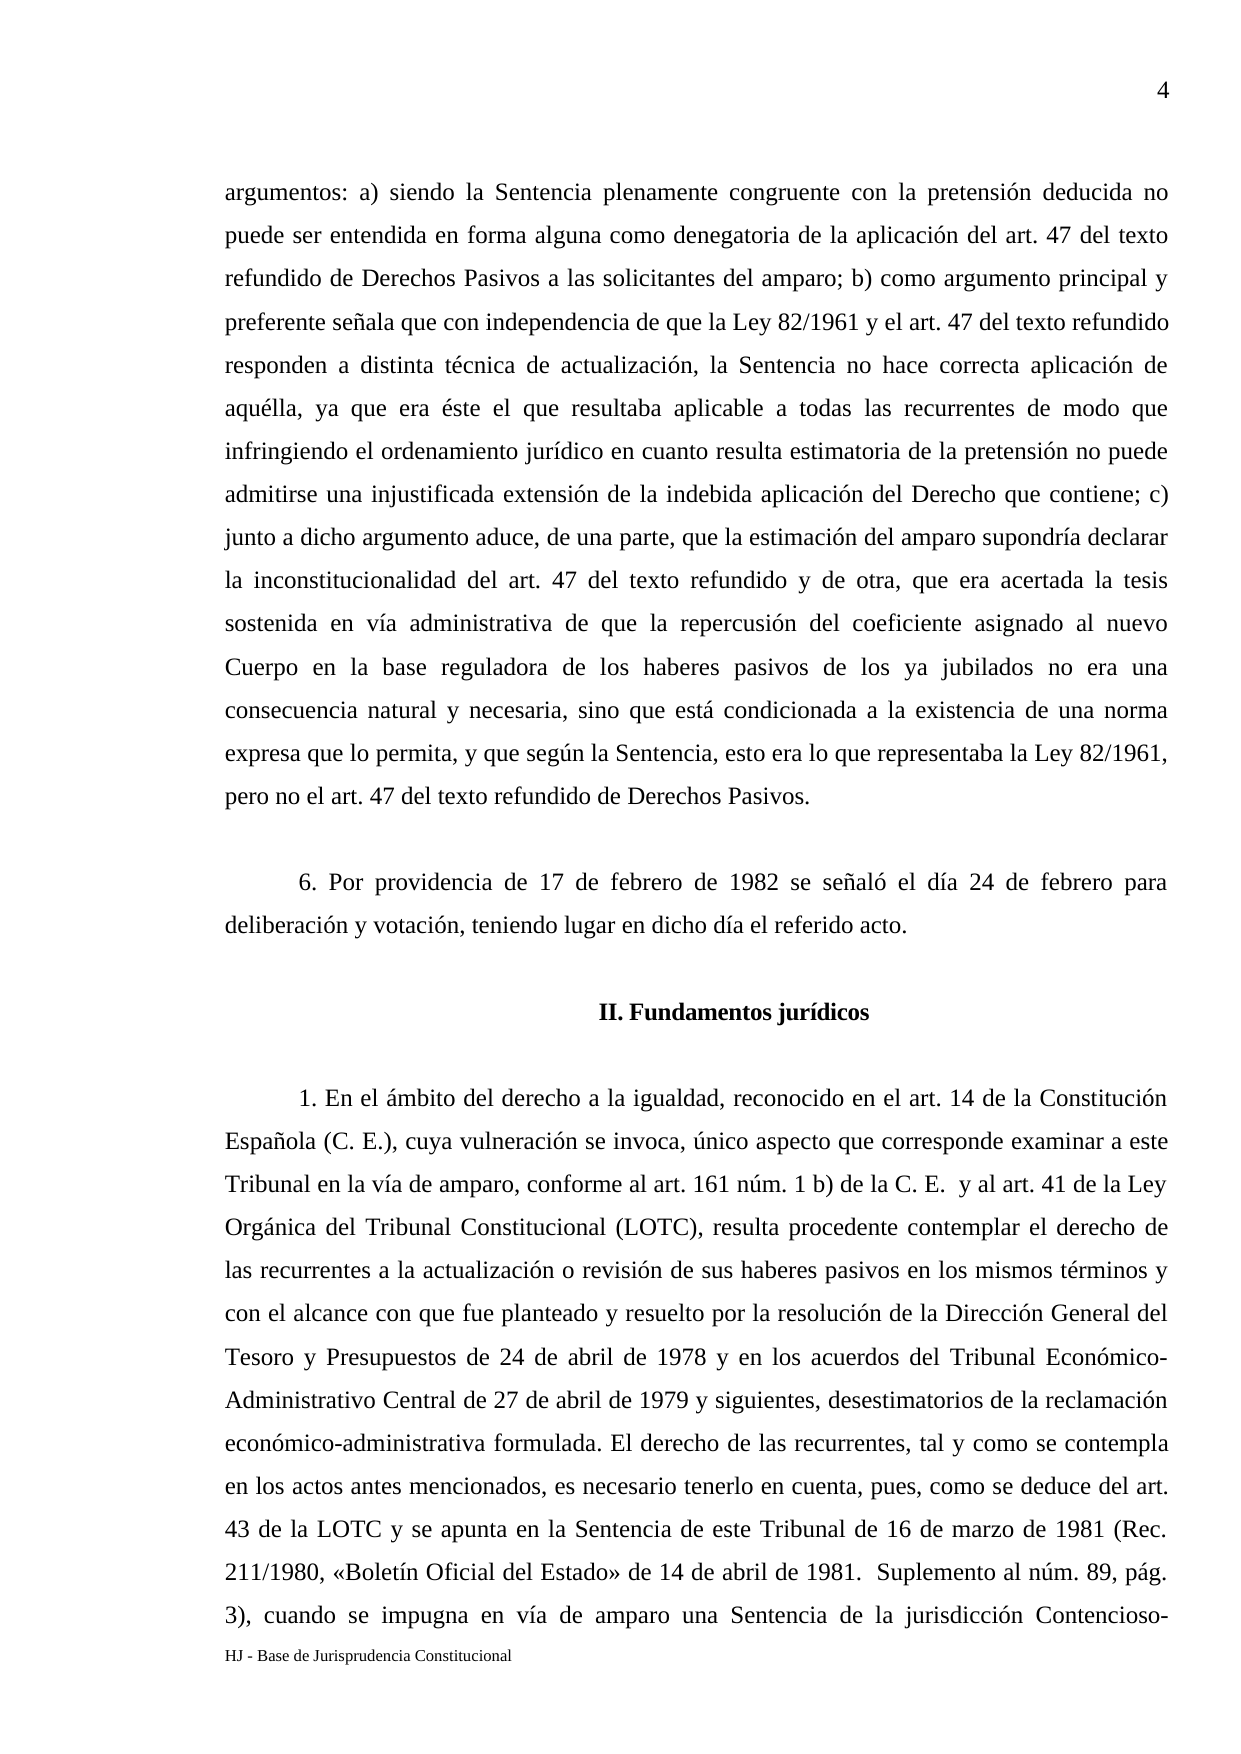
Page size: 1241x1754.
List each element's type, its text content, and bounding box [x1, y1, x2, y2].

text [224, 177, 1169, 810]
subtitle II. Fundamentos jurídicos [224, 997, 1169, 1025]
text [224, 1083, 1169, 1629]
text 6. Por providencia de 17 de febrero de 1982 se señaló el día 24 de febrero para deliberación y votación, teniendo lugar en dicho día el referido acto. [224, 867, 1169, 939]
